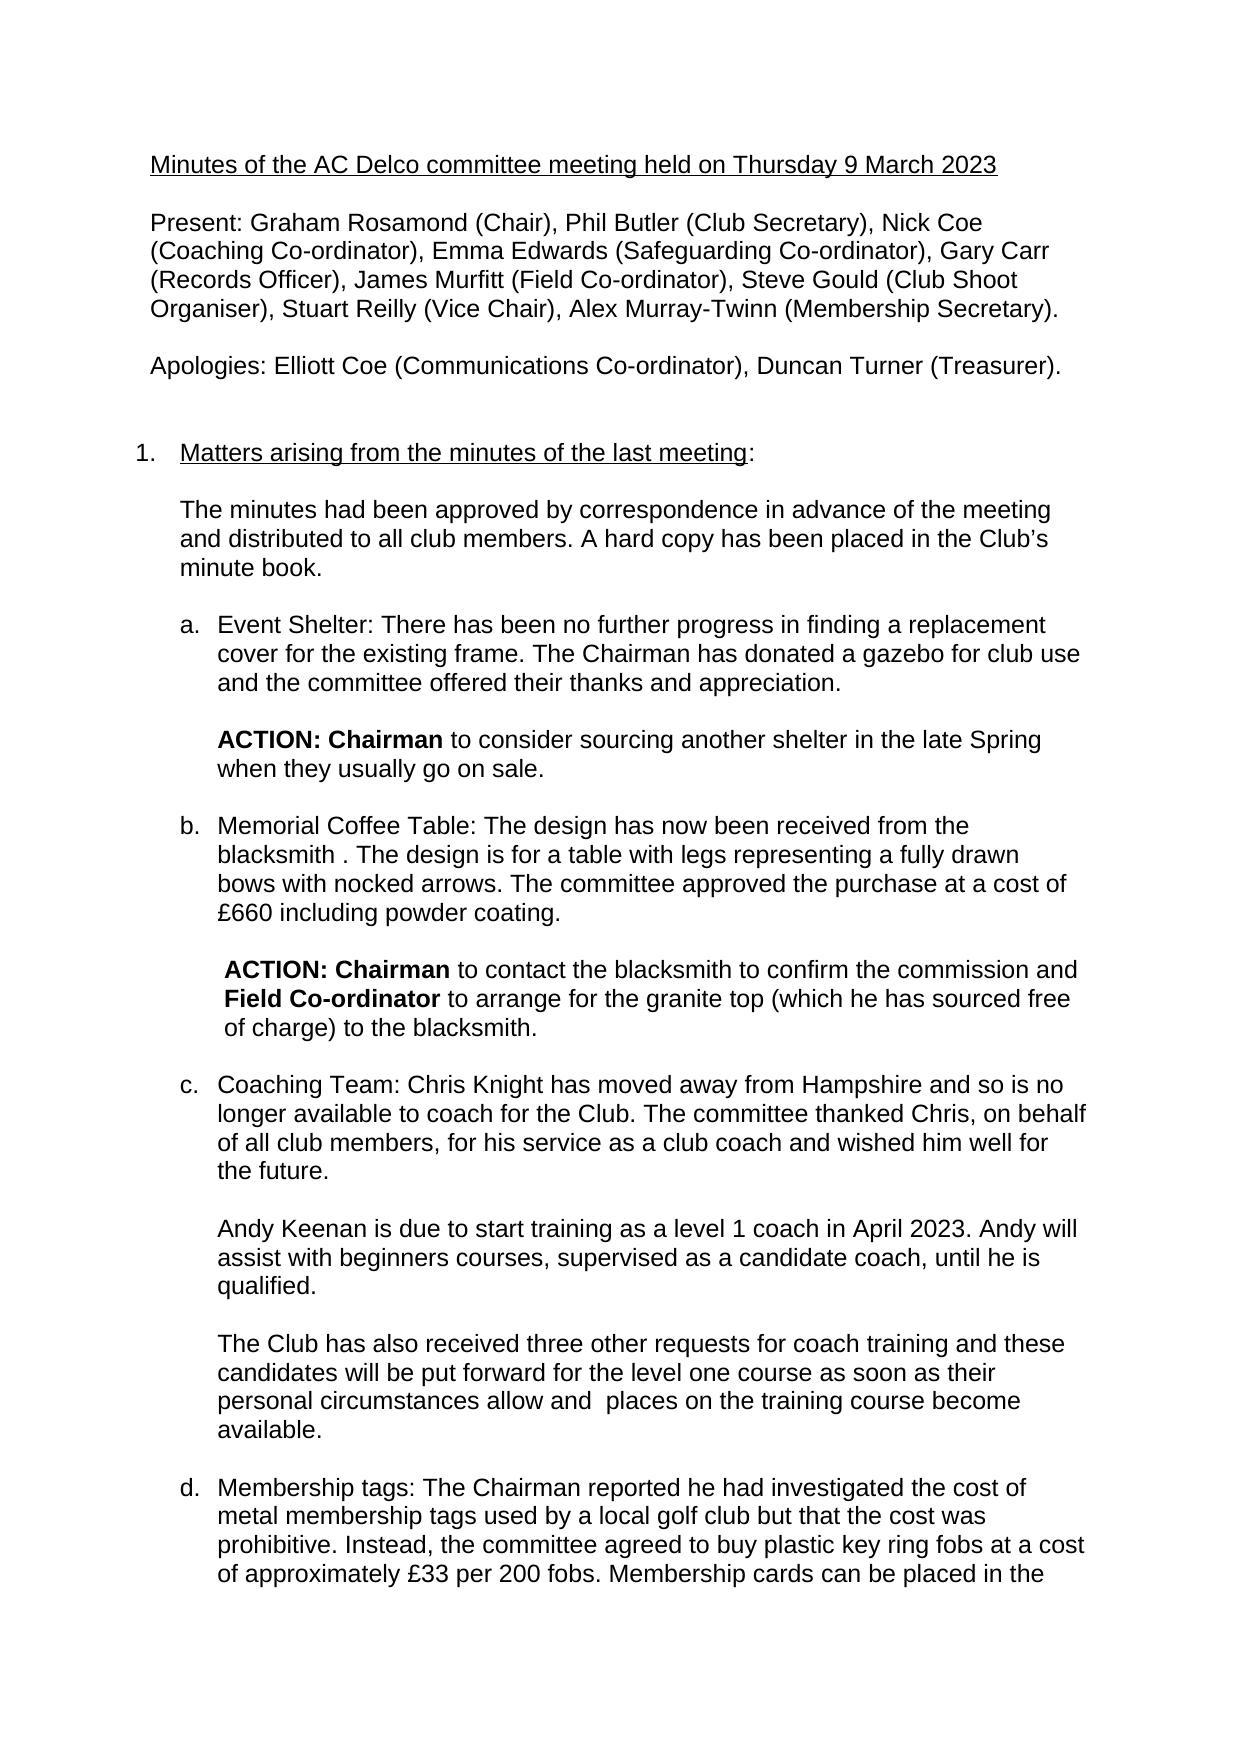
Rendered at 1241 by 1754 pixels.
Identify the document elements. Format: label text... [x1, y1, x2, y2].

text Present: Graham Rosamond (Chair), Phil Butler (Club Secretary), Nick Coe (Coaching Co-ordinator), Emma Edwards (Safeguarding Co-ordinator), Gary Carr (Records Officer), James Murfitt (Field Co-ordinator), Steve Gould (Club Shoot Organiser), Stuart Reilly (Vice Chair), Alex Murray-Twinn (Membership Secretary). [150, 207, 1090, 322]
text Apologies: Elliott Coe (Communications Co-ordinator), Duncan Turner (Treasurer). [150, 351, 1090, 380]
text Minutes of the AC Delco committee meeting held on Thursday 9 March 2023 [150, 150, 1090, 179]
list Andy Keenan is due to start training as a level 1 coach in April 2023. Andy will assist with beginners courses, supervised as a candidate coach, until he is qualified. [217, 1214, 1090, 1300]
list Event Shelter: There has been no further progress in finding a replacement cover for the existing frame. The Chairman has donated a gazebo for club use and the committee offered their thanks and appreciation. [179, 610, 1090, 696]
text ACTION: Chairman to contact the blacksmith to confirm the commission and Field Co-ordinator to arrange for the granite top (which he has sourced free of charge) to the blacksmith. [224, 955, 1090, 1041]
list Coaching Team: Chris Knight has moved away from Hampshire and so is no longer available to coach for the Club. The committee thanked Chris, on behalf of all club members, for his service as a club coach and wished him well for the future. [179, 1070, 1090, 1185]
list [179, 1472, 1090, 1587]
list The minutes had been approved by correspondence in advance of the meeting and distributed to all club members. A hard copy has been placed in the Club’s minute book. [179, 495, 1090, 581]
list ACTION: Chairman to consider sourcing another shelter in the late Spring when they usually go on sale. [217, 725, 1090, 782]
list The Club has also received three other requests for coach training and these candidates will be put forward for the level one course as soon as their personal circumstances allow and places on the training course become available. [217, 1329, 1090, 1444]
list Memorial Coffee Table: The design has now been received from the blacksmith . The design is for a table with legs representing a fully drawn bows with nocked arrows. The committee approved the purchase at a cost of £660 including powder coating. [179, 811, 1090, 926]
list Matters arising from the minutes of the last meeting: [135, 437, 1090, 466]
